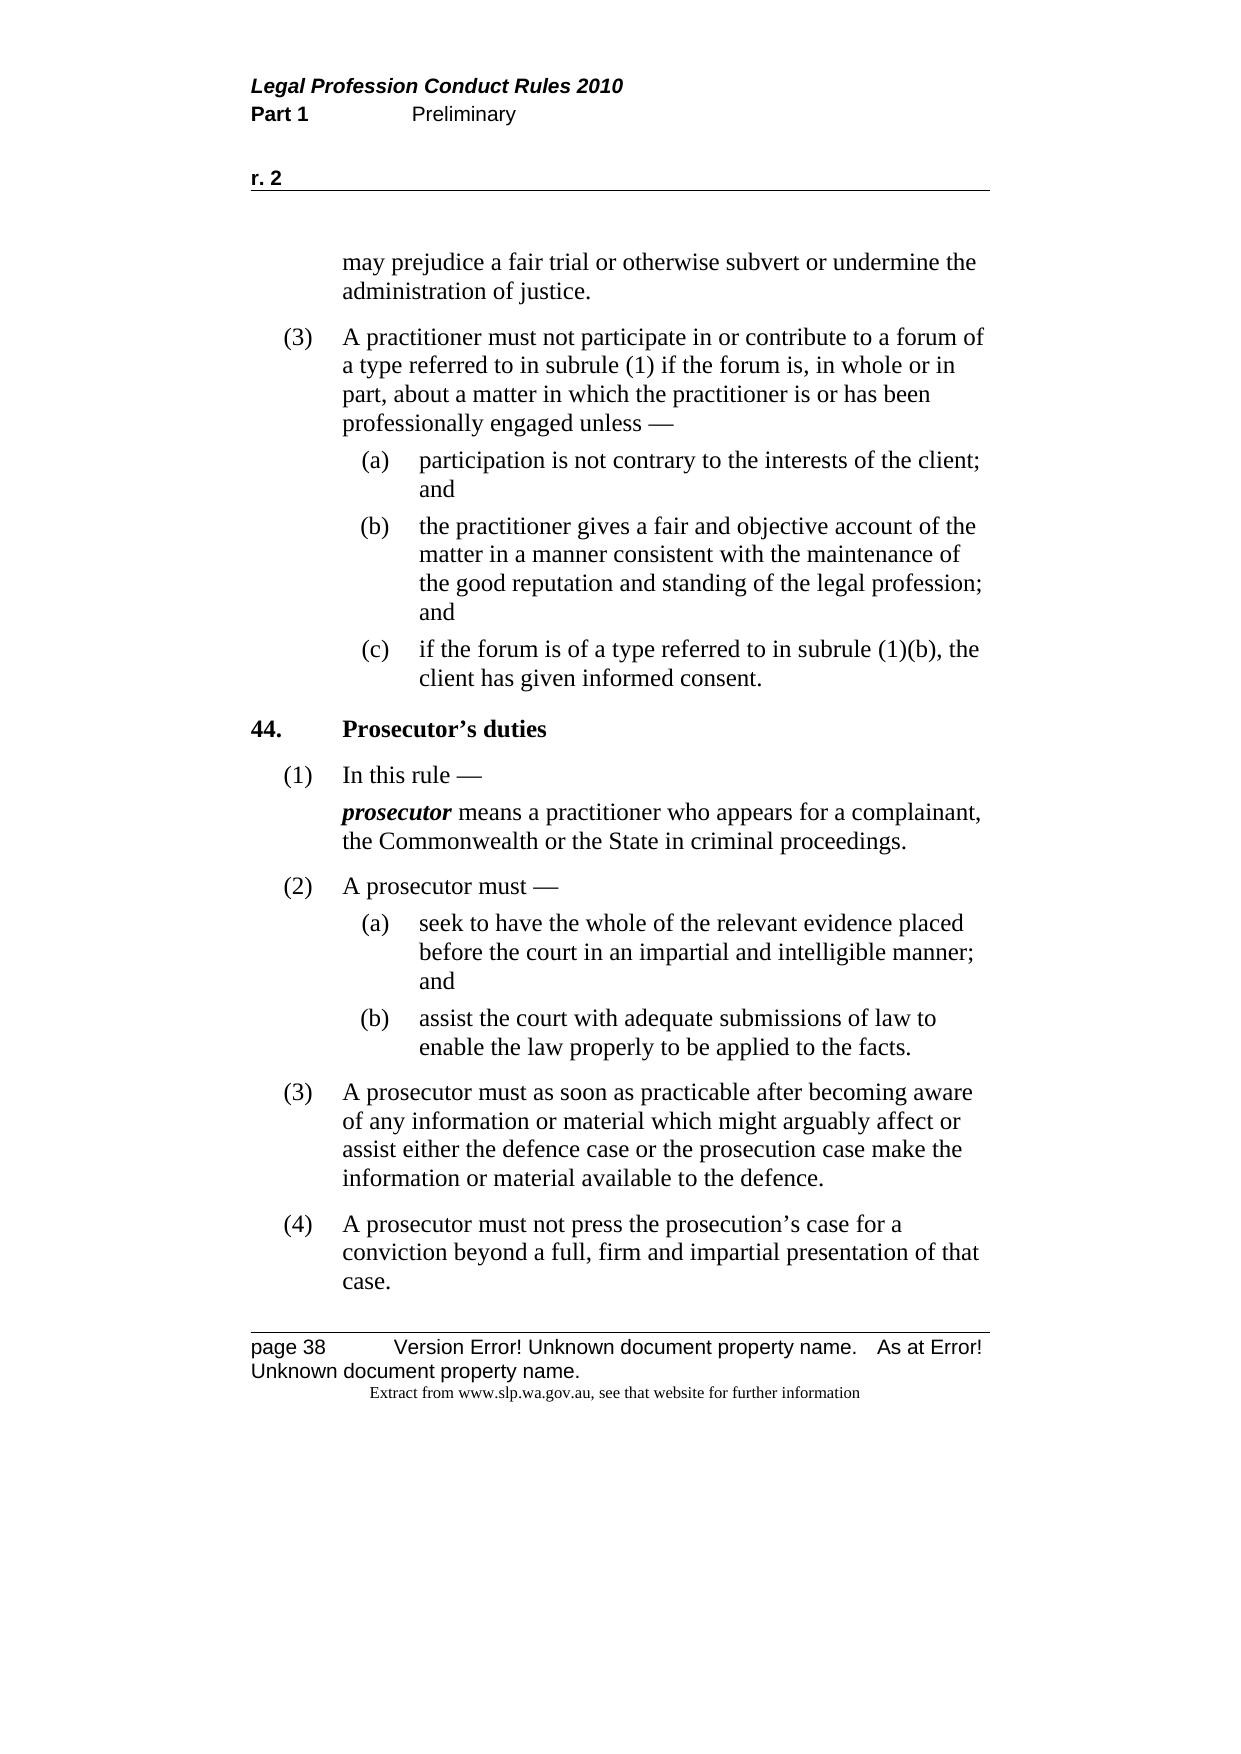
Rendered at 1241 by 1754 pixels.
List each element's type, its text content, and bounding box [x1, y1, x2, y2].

text (c) if the forum is of a type referred to in subrule (1)(b), the client has given informed consent. [251, 634, 990, 692]
subtitle 44. Prosecutor’s duties [251, 714, 990, 743]
text (a) participation is not contrary to the interests of the client; and [251, 445, 990, 502]
text (a) seek to have the whole of the relevant evidence placed before the court in an impartial and intelligible manner; and [251, 908, 990, 994]
text (b) assist the court with adequate submissions of law to enable the law properly to be applied to the facts. [251, 1003, 990, 1060]
text (4) A prosecutor must not press the prosecution’s case for a conviction beyond a full, firm and impartial presentation of that case. [251, 1209, 990, 1295]
text (3) A prosecutor must as soon as practicable after becoming aware of any information or material which might arguably affect or assist either the defence case or the prosecution case make the information or material available to the defence. [251, 1077, 990, 1192]
text (3) A practitioner must not participate in or contribute to a forum of a type referred to in subrule (1) if the forum is, in whole or in part, about a matter in which the practitioner is or has been professionally engaged unless — [251, 322, 990, 437]
text prosecutor means a practitioner who appears for a complainant, the Commonwealth or the State in criminal proceedings. [251, 797, 990, 854]
text (b) the practitioner gives a fair and objective account of the matter in a manner consistent with the maintenance of the good reputation and standing of the legal profession; and [251, 511, 990, 626]
text (1) In this rule — [251, 760, 990, 789]
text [251, 247, 990, 305]
text (2) A prosecutor must — [251, 871, 990, 900]
